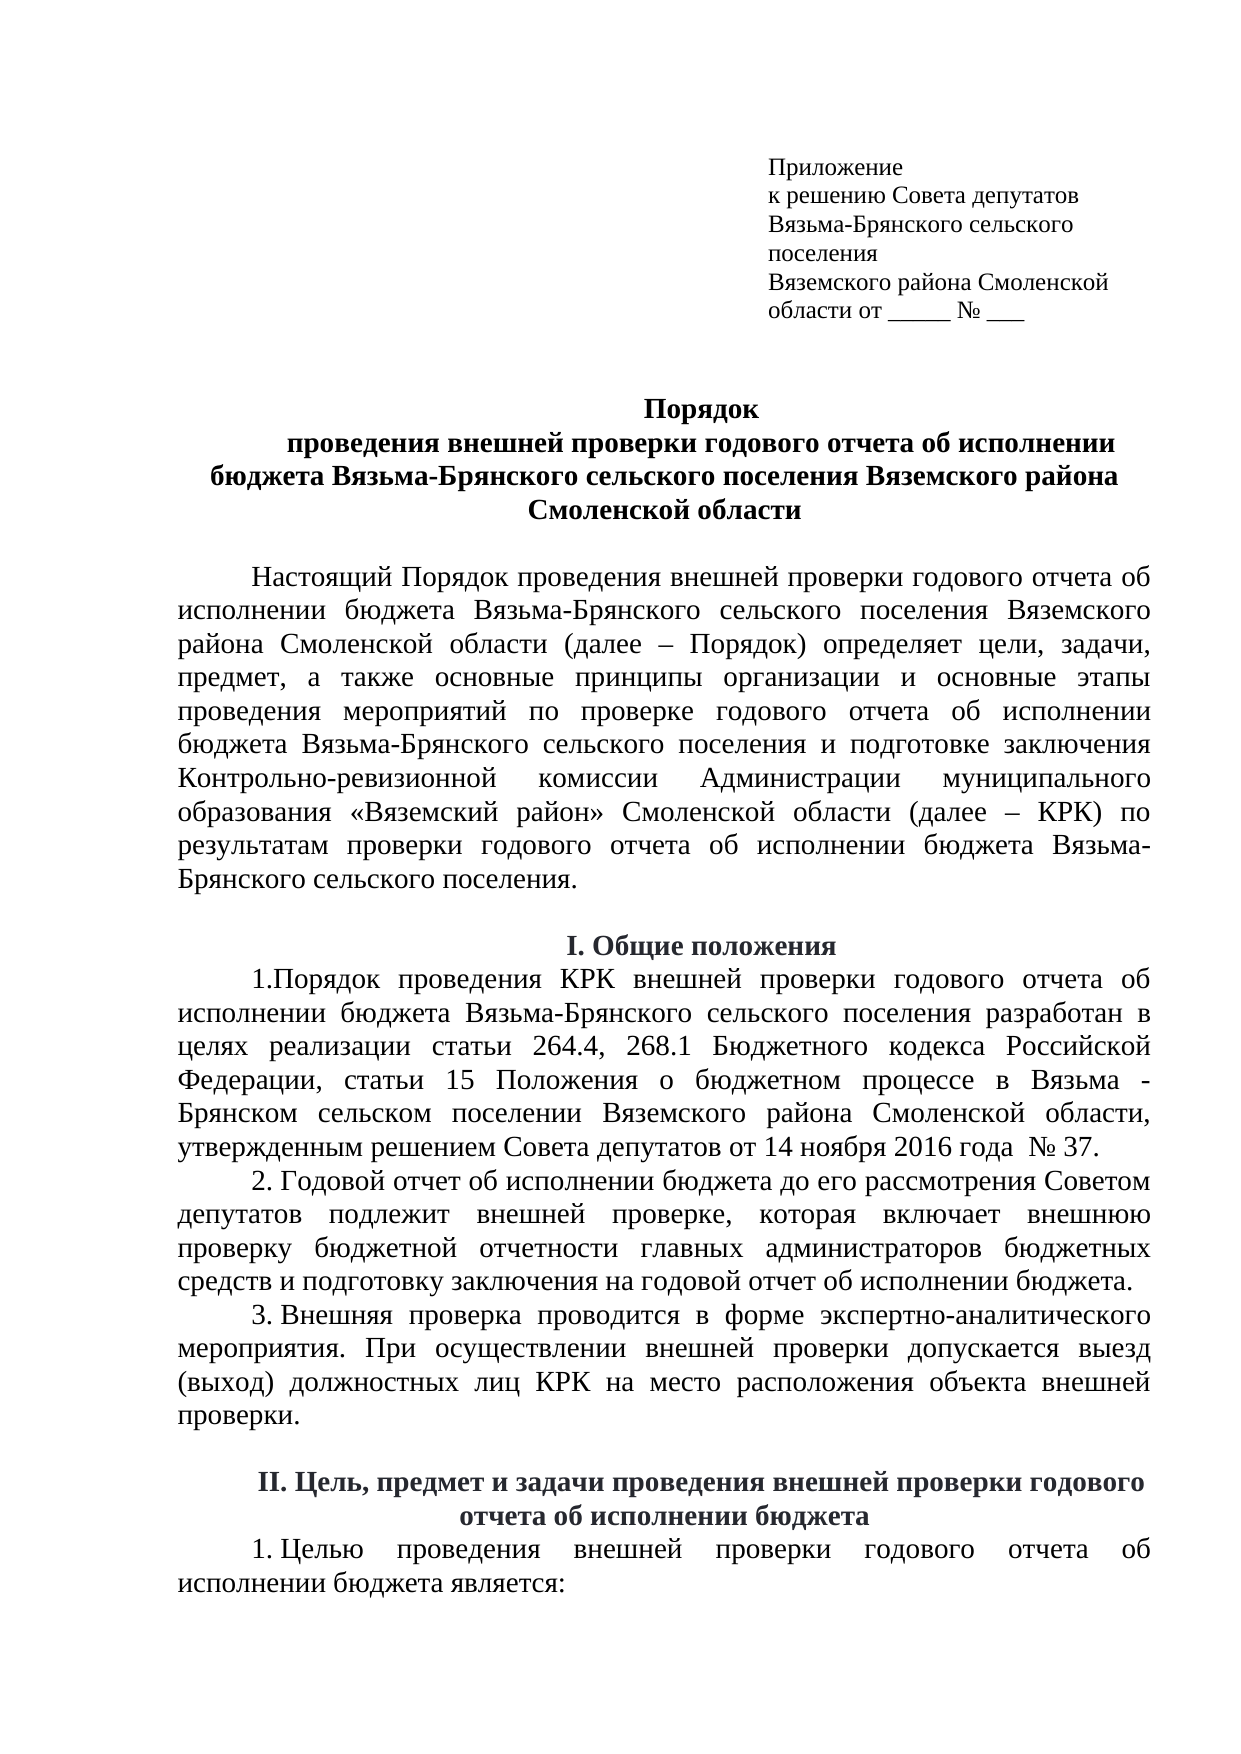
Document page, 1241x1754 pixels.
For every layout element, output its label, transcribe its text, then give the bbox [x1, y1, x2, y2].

text 2. Годовой отчет об исполнении бюджета до его рассмотрения Советом депутатов подлежит внешней проверке, которая включает внешнюю проверку бюджетной отчетности главных администраторов бюджетных средств и подготовку заключения на годовой отчет об исполнении бюджета. [177, 1163, 1152, 1297]
text 1. Целью проведения внешней проверки годового отчета об исполнении бюджета является: [177, 1532, 1152, 1599]
text 1.Порядок проведения КРК внешней проверки годового отчета об исполнении бюджета Вязьма-Брянского сельского поселения разработан в целях реализации статьи 264.4, 268.1 Бюджетного кодекса Российской Федерации, статьи 15 Положения о бюджетном процессе в Вязьма - Брянском сельском поселении Вяземского района Смоленской области, утвержденным решением Совета депутатов от 14 ноября 2016 года № 37. [177, 961, 1152, 1163]
text II. Цель, предмет и задачи проведения внешней проверки годового отчета об исполнении бюджета [177, 1464, 1152, 1532]
text к решению Совета депутатов [768, 180, 1152, 209]
text Приложение [768, 152, 1152, 180]
text проведения внешней проверки годового отчета об исполнении бюджета Вязьма-Брянского сельского поселения Вяземского района Смоленской области [177, 425, 1152, 525]
text 3. Внешняя проверка проводится в форме экспертно-аналитического мероприятия. При осуществлении внешней проверки допускается выезд (выход) должностных лиц КРК на место расположения объекта внешней проверки. [177, 1297, 1152, 1431]
text Настоящий Порядок проведения внешней проверки годового отчета об исполнении бюджета Вязьма-Брянского сельского поселения Вяземского района Смоленской области (далее – Порядок) определяет цели, задачи, предмет, а также основные принципы организации и основные этапы проведения мероприятий по проверке годового отчета об исполнении бюджета Вязьма-Брянского сельского поселения и подготовке заключения Контрольно-ревизионной комиссии Администрации муниципального образования «Вяземский район» Смоленской области (далее – КРК) по результатам проверки годового отчета об исполнении бюджета Вязьма-Брянского сельского поселения. [177, 559, 1152, 894]
text Порядок [177, 391, 1152, 425]
text Вяземского района Смоленской области от _____ № ___ [768, 267, 1152, 324]
text I. Общие положения [177, 928, 1152, 961]
text Вязьма-Брянского сельского поселения [768, 209, 1152, 267]
